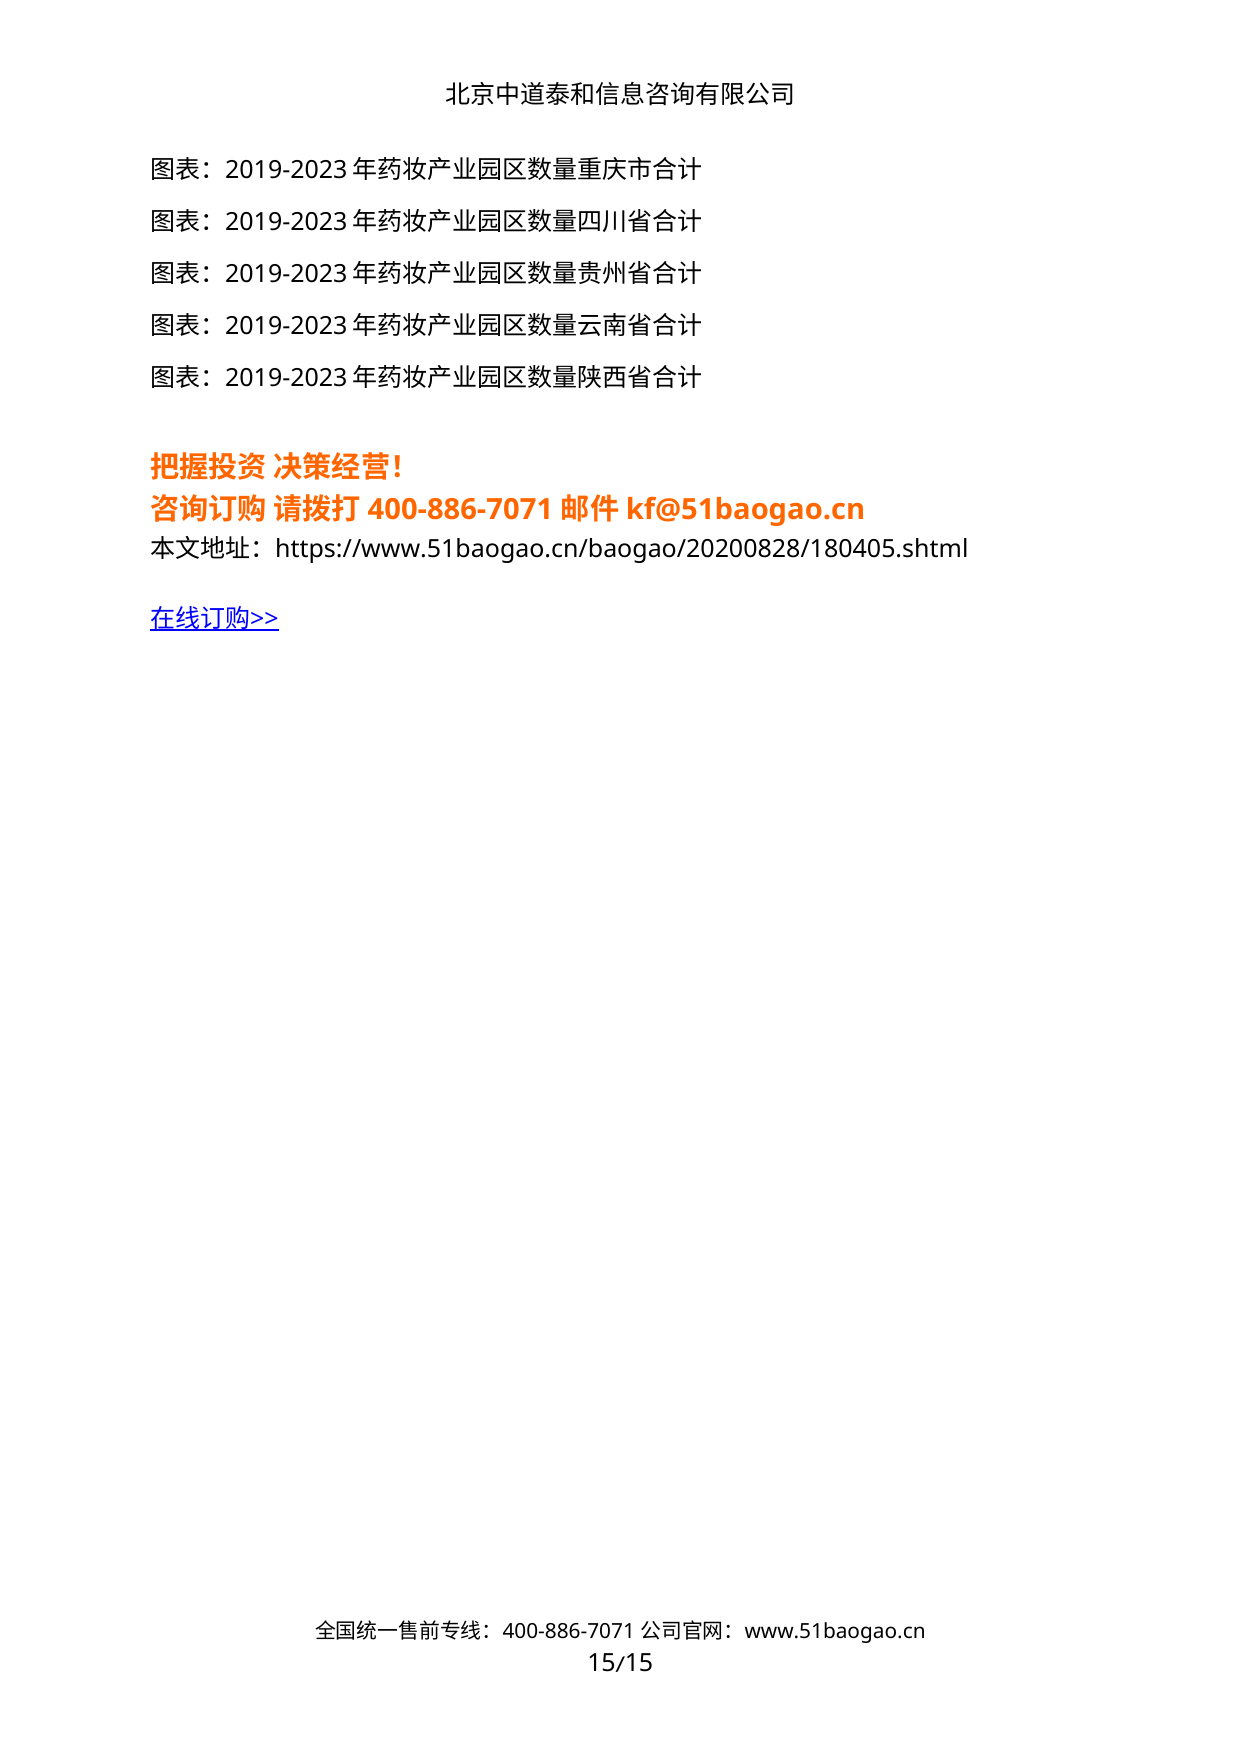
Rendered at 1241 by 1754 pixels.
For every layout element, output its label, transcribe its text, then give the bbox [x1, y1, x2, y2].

text 把握投资 决策经营！咨询订购 请拨打 400-886-7071 邮件 kf@51baogao.cn本文地址：https://www.51baogao.cn/baogao/20200828/180405.shtml [150, 409, 1090, 564]
text 图表：2019-2023年药妆产业园区数量云南省合计 [150, 306, 1090, 342]
text 图表：2019-2023年药妆产业园区数量陕西省合计 [150, 357, 1090, 394]
text 图表：2019-2023年药妆产业园区数量四川省合计 [150, 202, 1090, 238]
text 图表：2019-2023年药妆产业园区数量贵州省合计 [150, 254, 1090, 290]
text 在线订购>> [150, 564, 1090, 635]
text 图表：2019-2023年药妆产业园区数量重庆市合计 [150, 150, 1090, 186]
